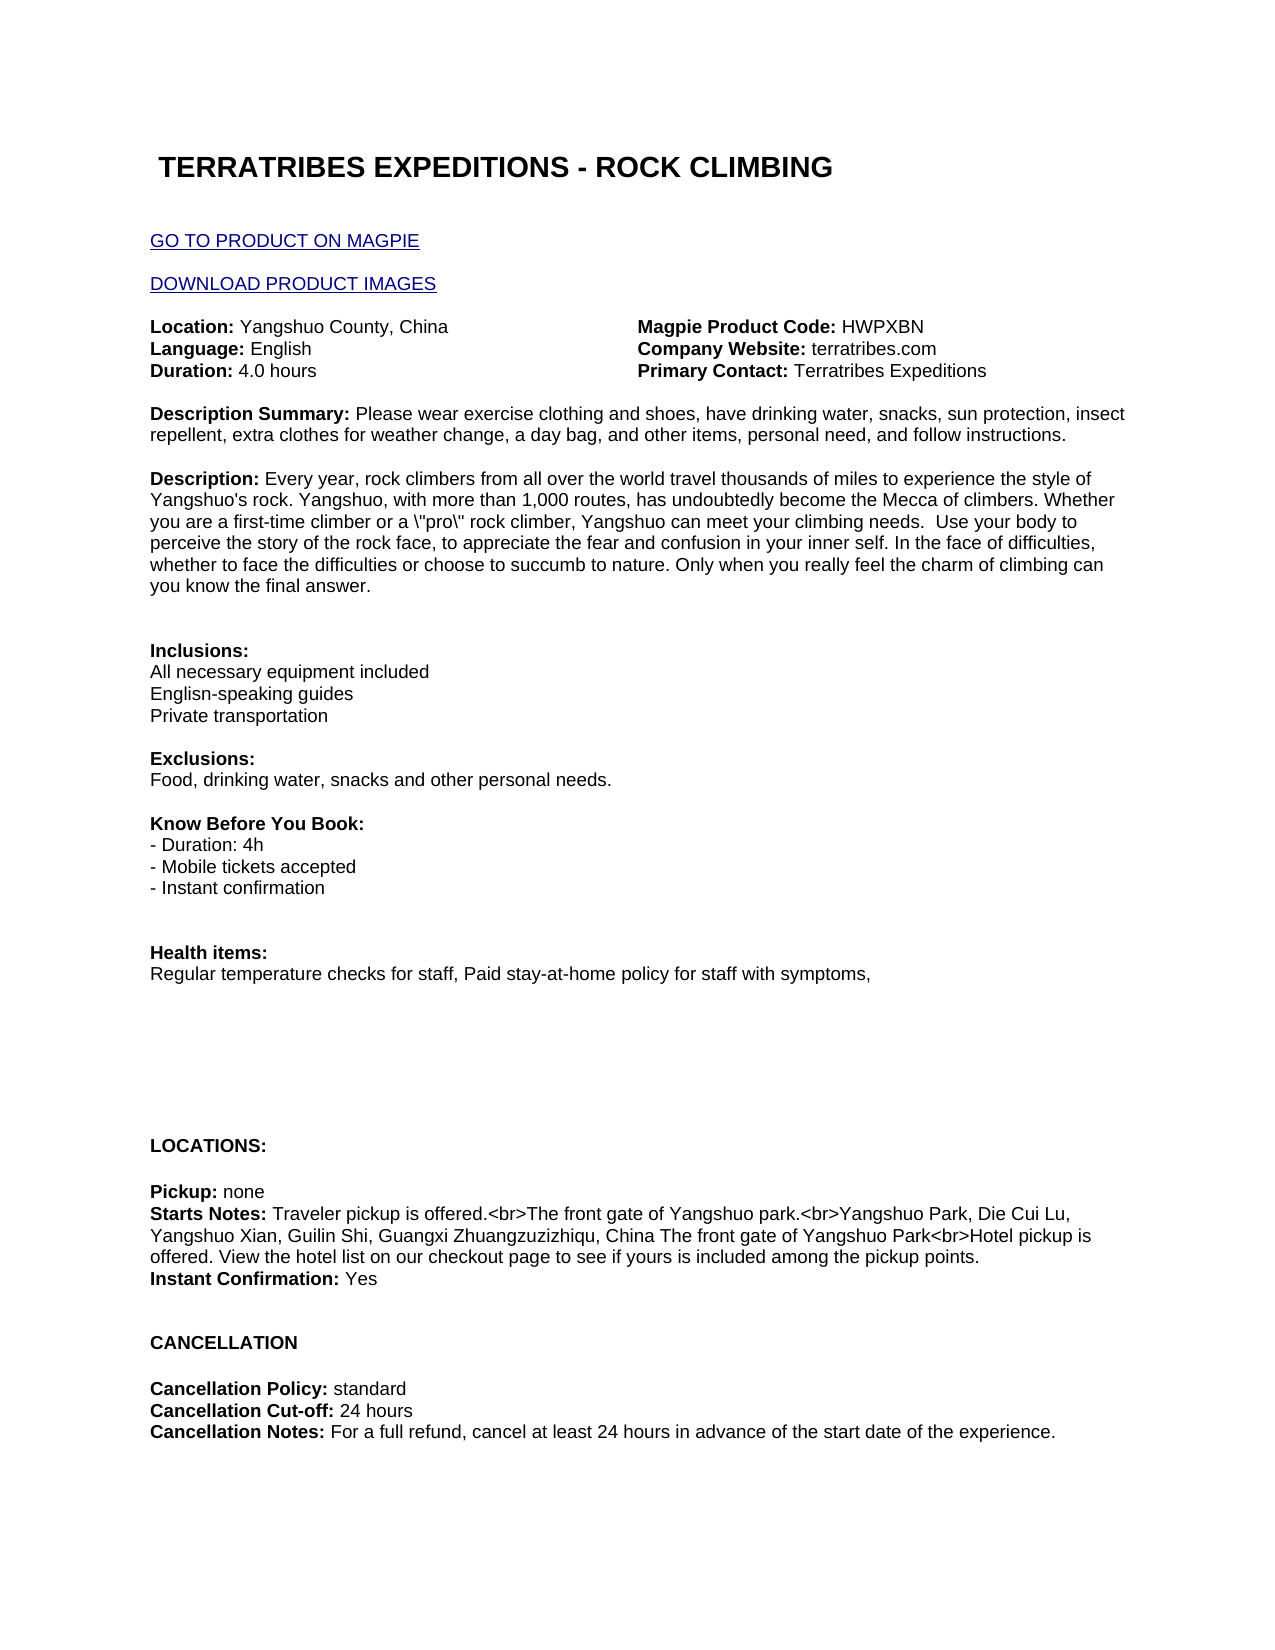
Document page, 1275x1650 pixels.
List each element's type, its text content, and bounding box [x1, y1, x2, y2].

subtitle Terratribes Expeditions - Rock Climbing [150, 150, 1125, 183]
text Health items: [150, 942, 1125, 963]
text Description Summary: Please wear exercise clothing and shoes, have drinking water, snacks, sun protection, insect repellent, extra clothes for weather change, a day bag, and other items, personal need, and follow instructions. [150, 403, 1125, 446]
text Pickup: none [150, 1181, 1125, 1203]
text Inclusions: [150, 640, 1125, 661]
table_header Magpie Product Code: HWPXBN Company Website: terratribes.com Primary Contact: Terratribes Expeditions [626, 316, 1114, 381]
text Cancellation Policy: standard [150, 1378, 1125, 1399]
text - Duration: 4h [150, 834, 1125, 855]
text Food, drinking water, snacks and other personal needs. [150, 769, 1125, 791]
text Regular temperature checks for staff, Paid stay-at-home policy for staff with symptoms, [150, 963, 1125, 985]
text Know Before You Book: [150, 812, 1125, 834]
text Description: Every year, rock climbers from all over the world travel thousands of miles to experience the style of Yangshuo's rock. Yangshuo, with more than 1,000 routes, has undoubtedly become the Mecca of climbers. Whether you are a first-time climber or a \"pro\" rock climber, Yangshuo can meet your climbing needs. Use your body to perceive the story of the rock face, to appreciate the fear and confusion in your inner self. In the face of difficulties, whether to face the difficulties or choose to succumb to nature. Only when you really feel the charm of climbing can you know the final answer. [150, 467, 1125, 597]
text Exclusions: [150, 748, 1125, 769]
table_header Location: Yangshuo County, China Language: English Duration: 4.0 hours [139, 316, 626, 381]
text - Instant confirmation [150, 877, 1125, 898]
subtitle Locations: [150, 1135, 1125, 1157]
text - Mobile tickets accepted [150, 855, 1125, 877]
text Englisn-speaking guides [150, 683, 1125, 704]
text DOWNLOAD PRODUCT IMAGES [150, 273, 1125, 295]
subtitle Cancellation [150, 1332, 1125, 1353]
text Private transportation [150, 704, 1125, 726]
text Cancellation Cut-off: 24 hours [150, 1399, 1125, 1421]
text GO TO PRODUCT ON MAGPIE [150, 230, 1125, 252]
text All necessary equipment included [150, 661, 1125, 683]
text Cancellation Notes: For a full refund, cancel at least 24 hours in advance of the start date of the experience. [150, 1421, 1125, 1443]
text Instant Confirmation: Yes [150, 1268, 1125, 1289]
text Starts Notes: Traveler pickup is offered.<br>The front gate of Yangshuo park.<br>Yangshuo Park, Die Cui Lu, Yangshuo Xian, Guilin Shi, Guangxi Zhuangzuzizhiqu, China The front gate of Yangshuo Park<br>Hotel pickup is offered. View the hotel list on our checkout page to see if yours is included among the pickup points. [150, 1203, 1125, 1268]
